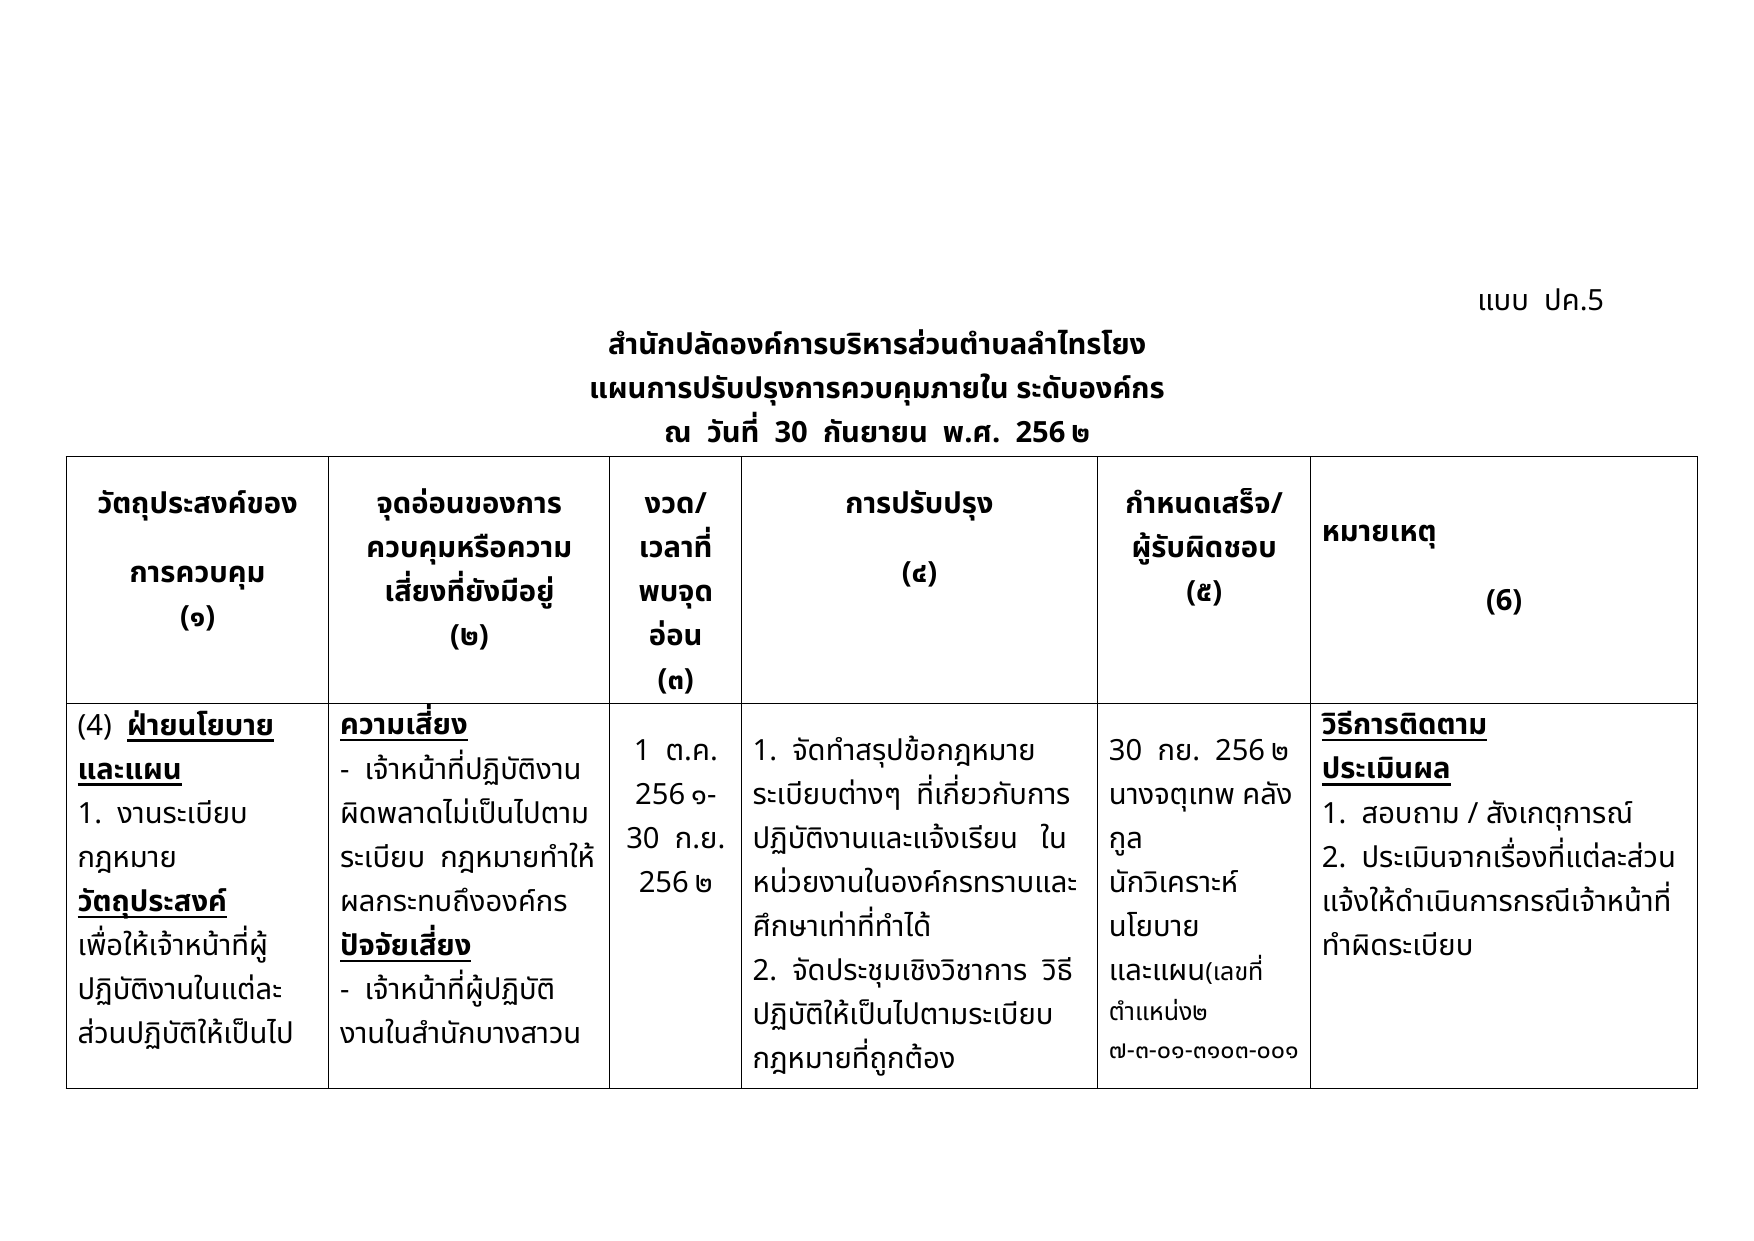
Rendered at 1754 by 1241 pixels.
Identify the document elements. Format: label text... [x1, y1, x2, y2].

table_header กำหนดเสร็จ/ผู้รับผิดชอบ (๕) [1098, 457, 1310, 703]
text ณ วันที่ 30 กันยายน พ.ศ. 256๒ [150, 412, 1604, 456]
table_header หมายเหตุ (6) [1311, 457, 1697, 703]
table_header จุดอ่อนของการควบคุมหรือความเสี่ยงที่ยังมีอยู่ (๒) [329, 457, 609, 703]
text สำนักปลัดองค์การบริหารส่วนตำบลลำไทรโยง [150, 324, 1604, 368]
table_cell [67, 704, 328, 1088]
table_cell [1098, 704, 1310, 1088]
table_header วัตถุประสงค์ของ การควบคุม (๑) [67, 457, 328, 703]
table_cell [1311, 704, 1697, 1088]
text แผนการปรับปรุงการควบคุมภายใน ระดับองค์กร [150, 368, 1604, 412]
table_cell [742, 704, 1097, 1088]
table_header งวด/เวลาที่พบจุดอ่อน (๓) [610, 457, 741, 703]
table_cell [329, 704, 609, 1088]
text แบบ ปค.5 [150, 279, 1604, 324]
table_header การปรับปรุง (๔) [742, 457, 1097, 703]
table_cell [610, 704, 741, 1088]
